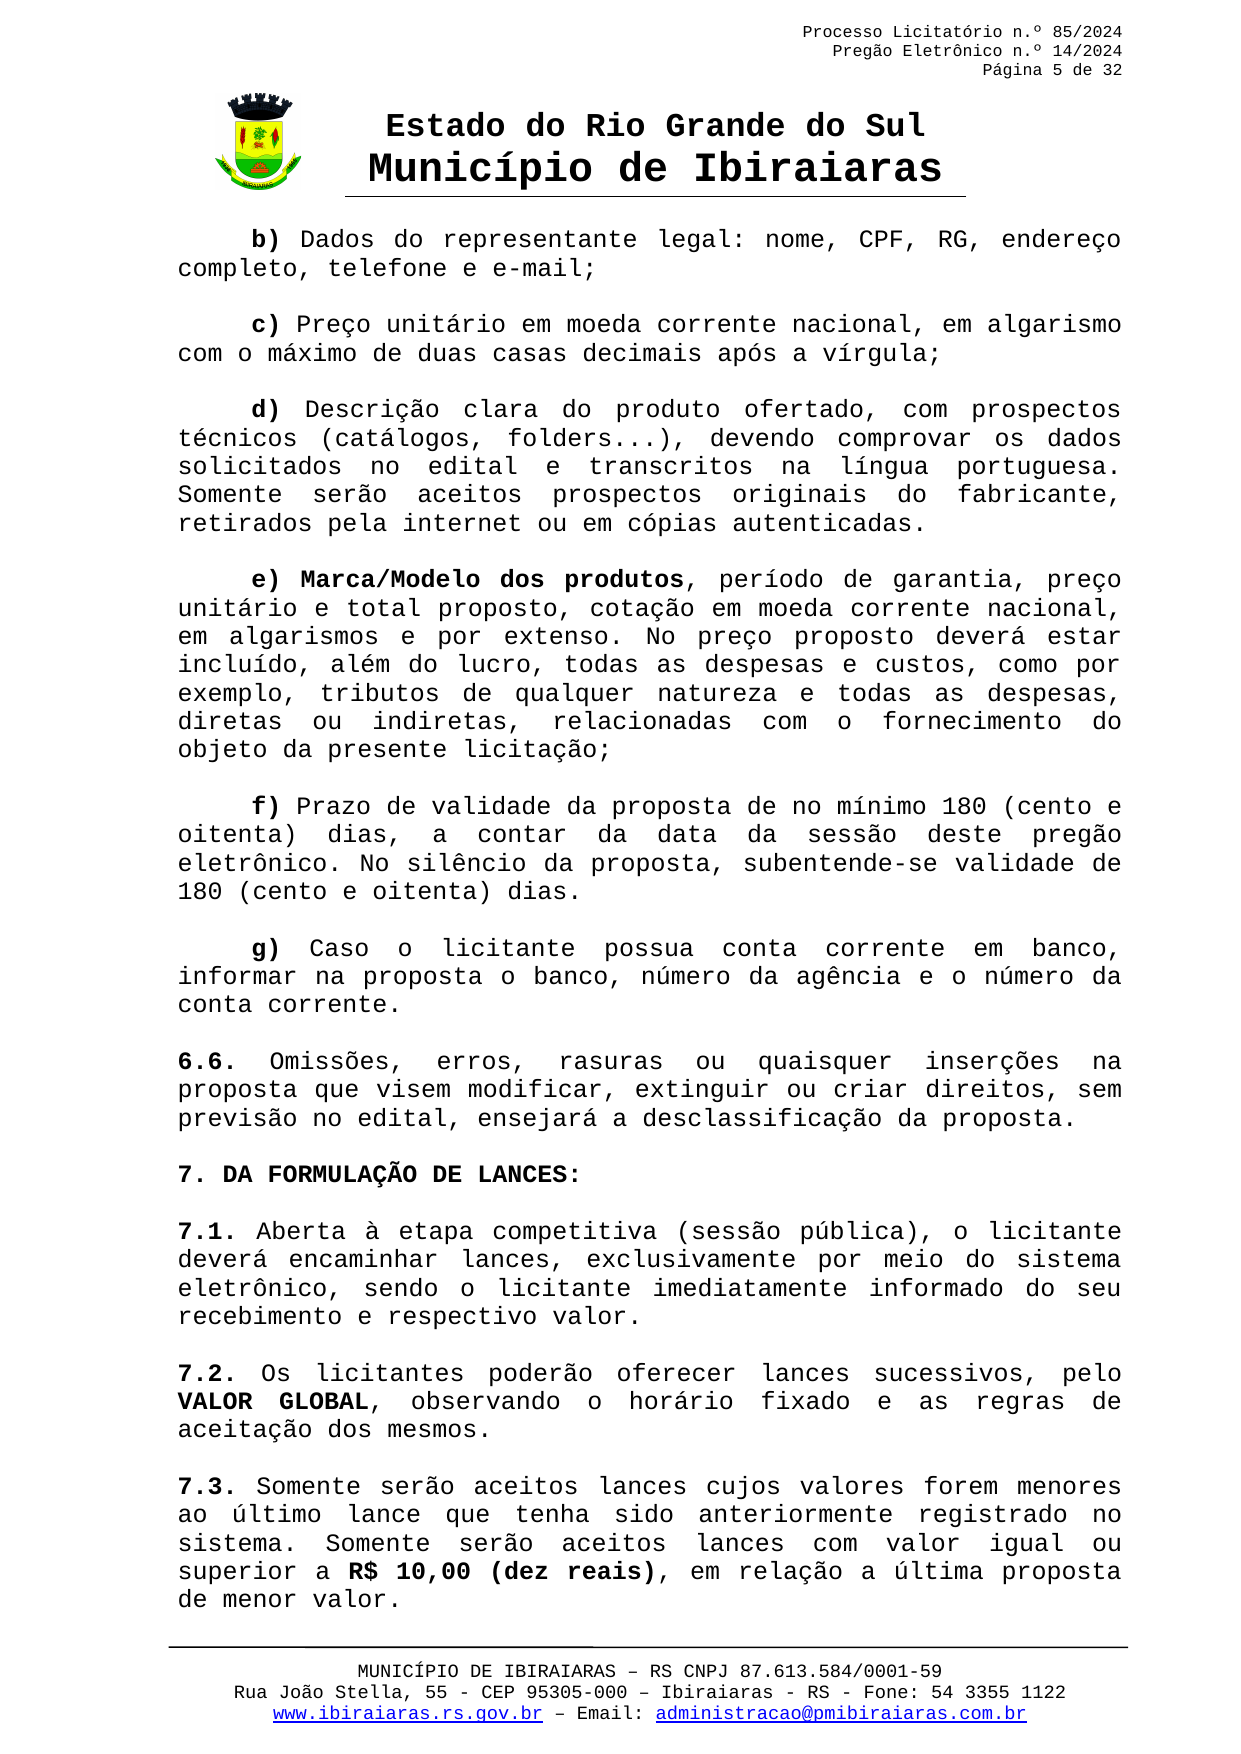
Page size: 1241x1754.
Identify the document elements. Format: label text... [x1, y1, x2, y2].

text b) Dados do representante legal: nome, CPF, RG, endereço completo, telefone e e-mail; [177, 227, 1122, 283]
text 7.1. Aberta à etapa competitiva (sessão pública), o licitante deverá encaminhar lances, exclusivamente por meio do sistema eletrônico, sendo o licitante imediatamente informado do seu recebimento e respectivo valor. [177, 1218, 1122, 1332]
text e) Marca/Modelo dos produtos, período de garantia, preço unitário e total proposto, cotação em moeda corrente nacional, em algarismos e por extenso. No preço proposto deverá estar incluído, além do lucro, todas as despesas e custos, como por exemplo, tributos de qualquer natureza e todas as despesas, diretas ou indiretas, relacionadas com o fornecimento do objeto da presente licitação; [177, 567, 1122, 765]
text 7.3. Somente serão aceitos lances cujos valores forem menores ao último lance que tenha sido anteriormente registrado no sistema. Somente serão aceitos lances com valor igual ou superior a R$ 10,00 (dez reais), em relação a última proposta de menor valor. [177, 1473, 1122, 1615]
text d) Descrição clara do produto ofertado, com prospectos técnicos (catálogos, folders...), devendo comprovar os dados solicitados no edital e transcritos na língua portuguesa. Somente serão aceitos prospectos originais do fabricante, retirados pela internet ou em cópias autenticadas. [177, 397, 1122, 538]
picture [215, 93, 302, 190]
text g) Caso o licitante possua conta corrente em banco, informar na proposta o banco, número da agência e o número da conta corrente. [177, 935, 1122, 1020]
text 7.2. Os licitantes poderão oferecer lances sucessivos, pelo VALOR GLOBAL, observando o horário fixado e as regras de aceitação dos mesmos. [177, 1360, 1122, 1445]
text c) Preço unitário em moeda corrente nacional, em algarismo com o máximo de duas casas decimais após a vírgula; [177, 312, 1122, 368]
text 7. DA FORMULAÇÃO DE LANCES: [177, 1162, 1122, 1190]
text 6.6. Omissões, erros, rasuras ou quaisquer inserções na proposta que visem modificar, extinguir ou criar direitos, sem previsão no edital, ensejará a desclassificação da proposta. [177, 1048, 1122, 1133]
text f) Prazo de validade da proposta de no mínimo 180 (cento e oitenta) dias, a contar da data da sessão deste pregão eletrônico. No silêncio da proposta, subentende-se validade de 180 (cento e oitenta) dias. [177, 793, 1122, 907]
